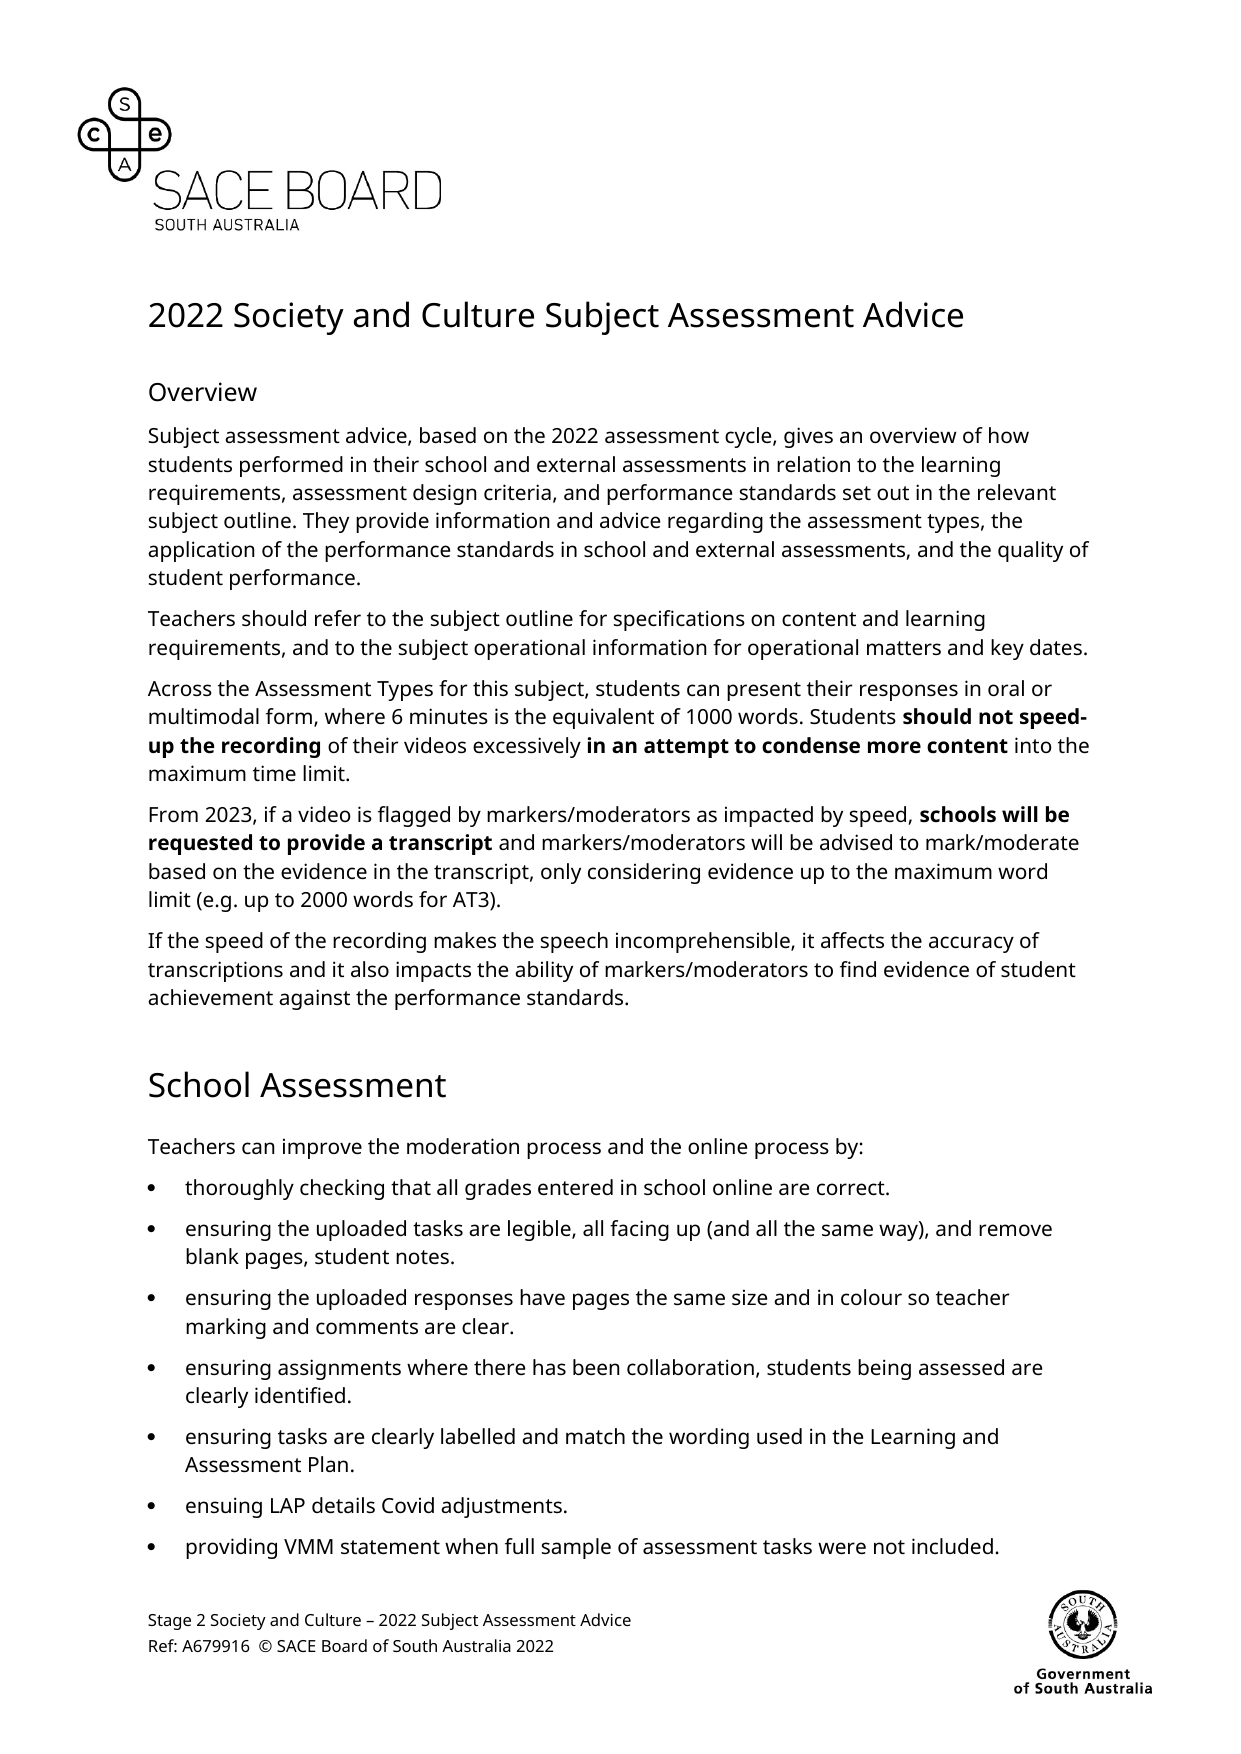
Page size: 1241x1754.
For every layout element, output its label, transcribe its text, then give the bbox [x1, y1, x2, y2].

list ensuring tasks are clearly labelled and match the wording used in the Learning and Assessment Plan. [148, 1422, 1092, 1479]
text Teachers can improve the moderation process and the online process by: [148, 1132, 1092, 1161]
subtitle School Assessment [148, 1062, 1092, 1107]
list ensuing LAP details Covid adjustments. [148, 1491, 1092, 1520]
list Across the Assessment Types for this subject, students can present their responses in oral or multimodal form, where 6 minutes is the equivalent of 1000 words. Students should not speed-up the recording of their videos excessively in an attempt to condense more content into the maximum time limit. [148, 674, 1092, 788]
text Teachers should refer to the subject outline for specifications on content and learning requirements, and to the subject operational information for operational matters and key dates. [148, 604, 1092, 661]
list thoroughly checking that all grades entered in school online are correct. [148, 1173, 1092, 1201]
list ensuring the uploaded responses have pages the same size and in colour so teacher marking and comments are clear. [148, 1283, 1092, 1340]
text If the speed of the recording makes the speech incomprehensible, it affects the accuracy of transcriptions and it also impacts the ability of markers/moderators to find evidence of student achievement against the performance standards. [148, 926, 1092, 1012]
subtitle Overview [148, 375, 1092, 409]
picture [928, 1581, 1241, 1754]
text Subject assessment advice, based on the 2022 assessment cycle, gives an overview of how students performed in their school and external assessments in relation to the learning requirements, assessment design criteria, and performance standards set out in the relevant subject outline. They provide information and advice regarding the assessment types, the application of the performance standards in school and external assessments, and the quality of student performance. [148, 421, 1092, 592]
subtitle 2022 Society and Culture Subject Assessment Advice [148, 234, 1092, 337]
text From 2023, if a video is flagged by markers/moderators as impacted by speed, schools will be requested to provide a transcript and markers/moderators will be advised to mark/moderate based on the evidence in the transcript, only considering evidence up to the maximum word limit (e.g. up to 2000 words for AT3). [148, 800, 1092, 914]
list ensuring assignments where there has been collaboration, students being assessed are clearly identified. [148, 1353, 1092, 1409]
picture [3, 0, 1238, 232]
list providing VMM statement when full sample of assessment tasks were not included. [148, 1532, 1092, 1561]
list ensuring the uploaded tasks are legible, all facing up (and all the same way), and remove blank pages, student notes. [148, 1214, 1092, 1271]
